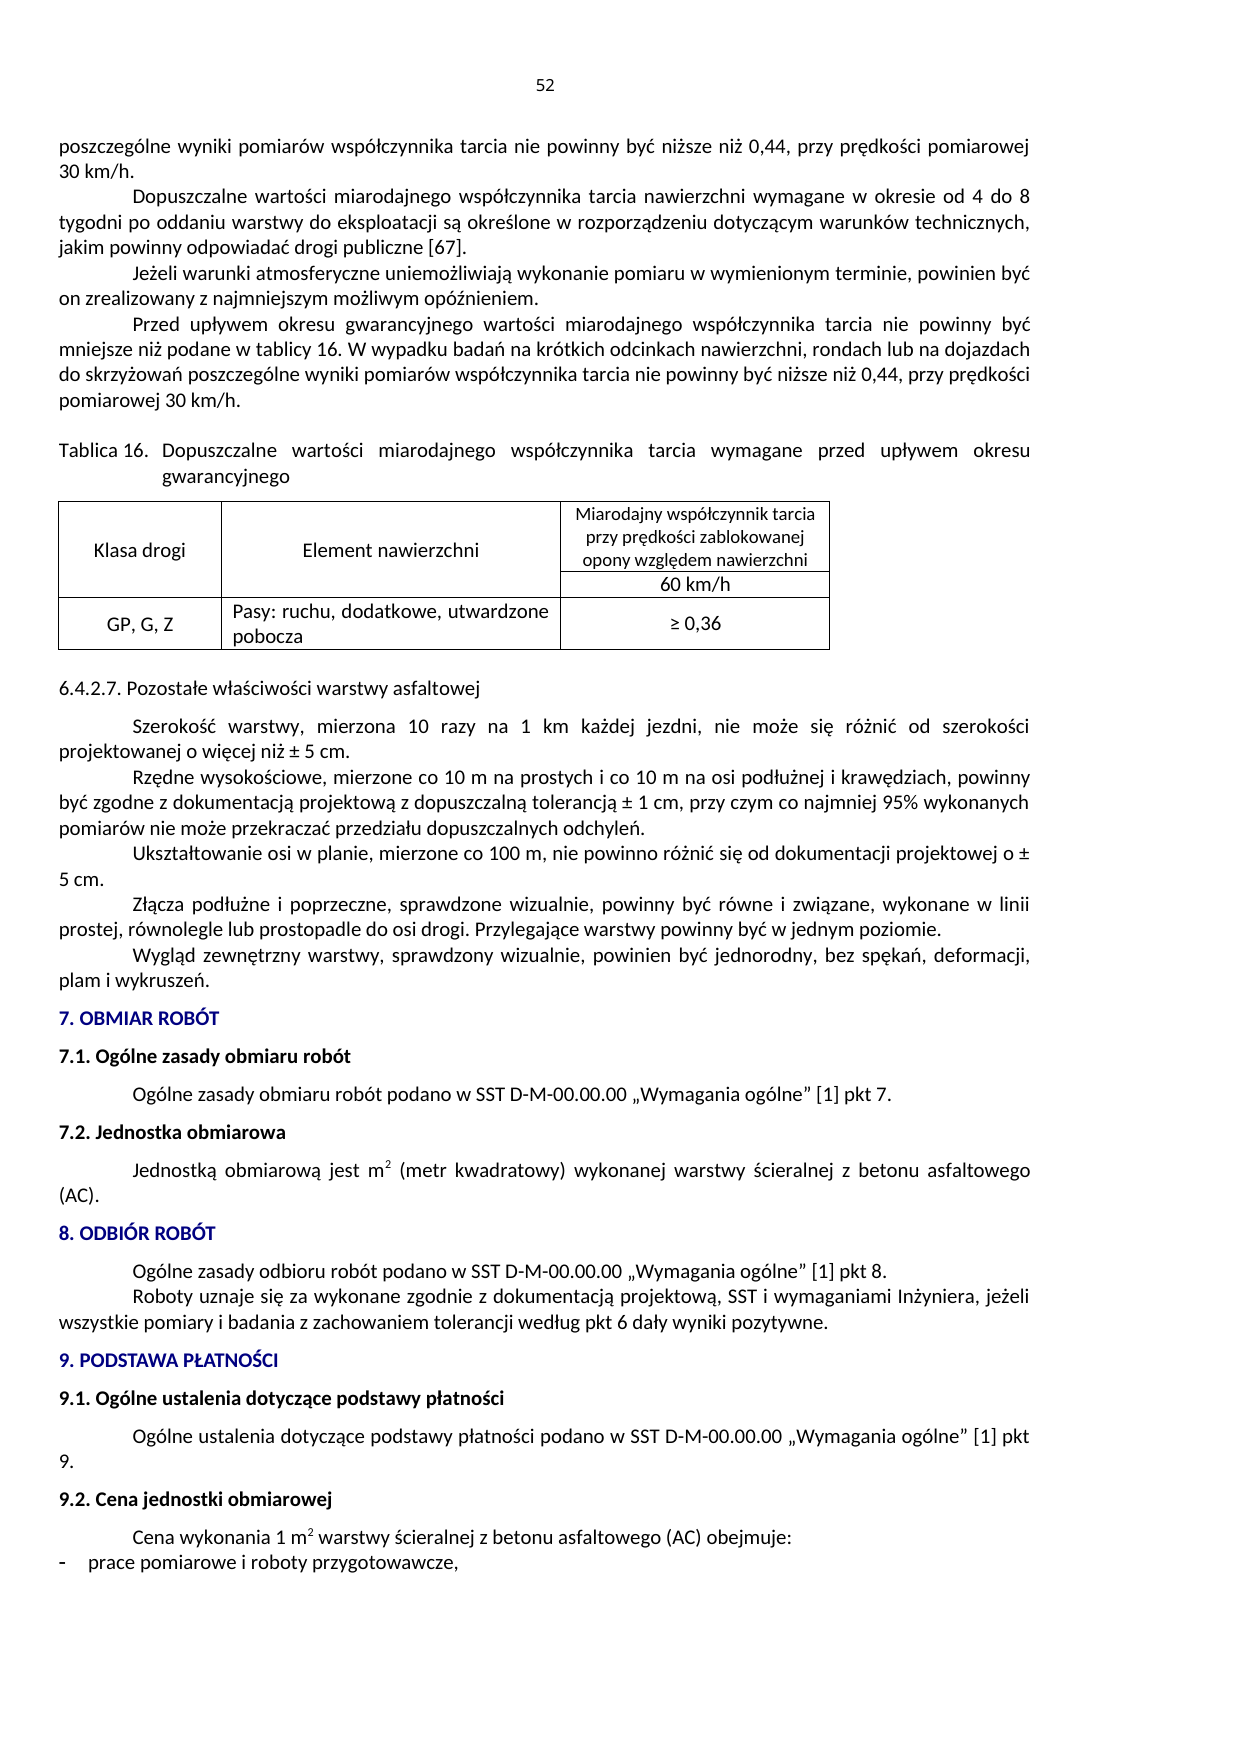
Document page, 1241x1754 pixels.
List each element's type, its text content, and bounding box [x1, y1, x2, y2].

table_header Klasa drogi [59, 502, 221, 597]
list Ogólne ustalenia dotyczące podstawy płatności podano w SST D-M-00.00.00 „Wymagania ogólne” [1] pkt 9. [58, 1423, 1032, 1474]
text Jeżeli warunki atmosferyczne uniemożliwiają wykonanie pomiaru w wymienionym terminie, powinien być on zrealizowany z najmniejszym możliwym opóźnieniem. [58, 260, 1032, 311]
list prace pomiarowe i roboty przygotowawcze, [58, 1549, 1032, 1575]
text Tablica 16. Dopuszczalne wartości miarodajnego współczynnika tarcia wymagane przed upływem okresu gwarancyjnego [58, 437, 1032, 488]
text Rzędne wysokościowe, mierzone co 10 m na prostych i co 10 m na osi podłużnej i krawędziach, powinny być zgodne z dokumentacją projektową z dopuszczalną tolerancją ± 1 cm, przy czym co najmniej 95% wykonanych pomiarów nie może przekraczać przedziału dopuszczalnych odchyleń. [58, 764, 1032, 840]
list Jednostką obmiarową jest m2 (metr kwadratowy) wykonanej warstwy ścieralnej z betonu asfaltowego (AC). [58, 1157, 1032, 1208]
subtitle 8. ODBIÓR ROBÓT [58, 1220, 1033, 1246]
table_cell GP, G, Z [59, 598, 221, 649]
table_cell ≥ 0,36 [561, 598, 829, 649]
subtitle 9. PODSTAWA PŁATNOŚCI [58, 1347, 1033, 1372]
list Ogólne zasady obmiaru robót podano w SST D-M-00.00.00 „Wymagania ogólne” [1] pkt 7. [58, 1081, 1032, 1107]
list 9.2. Cena jednostki obmiarowej [58, 1486, 1032, 1512]
text Ukształtowanie osi w planie, mierzone co 100 m, nie powinno różnić się od dokumentacji projektowej o ± 5 cm. [58, 840, 1032, 891]
text 6.4.2.7. Pozostałe właściwości warstwy asfaltowej [58, 675, 1032, 701]
table_cell 60 km/h [561, 572, 829, 597]
list 7.2. Jednostka obmiarowa [58, 1119, 1032, 1144]
list Cena wykonania 1 m2 warstwy ścieralnej z betonu asfaltowego (AC) obejmuje: [58, 1524, 1032, 1549]
text Dopuszczalne wartości miarodajnego współczynnika tarcia nawierzchni wymagane w okresie od 4 do 8 tygodni po oddaniu warstwy do eksploatacji są określone w rozporządzeniu dotyczącym warunków technicznych, jakim powinny odpowiadać drogi publiczne [67]. [58, 184, 1032, 260]
table_header Element nawierzchni [222, 502, 560, 597]
text Szerokość warstwy, mierzona 10 razy na 1 km każdej jezdni, nie może się różnić od szerokości projektowanej o więcej niż ± 5 cm. [58, 713, 1032, 764]
list Ogólne zasady odbioru robót podano w SST D-M-00.00.00 „Wymagania ogólne” [1] pkt 8. [58, 1258, 1032, 1284]
text Złącza podłużne i poprzeczne, sprawdzone wizualnie, powinny być równe i związane, wykonane w linii prostej, równolegle lub prostopadle do osi drogi. Przylegające warstwy powinny być w jednym poziomie. [58, 891, 1032, 942]
list 7.1. Ogólne zasady obmiaru robót [58, 1043, 1032, 1069]
list Roboty uznaje się za wykonane zgodnie z dokumentacją projektową, SST i wymaganiami Inżyniera, jeżeli wszystkie pomiary i badania z zachowaniem tolerancji według pkt 6 dały wyniki pozytywne. [58, 1284, 1032, 1334]
table_header Miarodajny współczynnik tarcia przy prędkości zablokowanej opony względem nawierzchni [561, 502, 829, 571]
table_cell Pasy: ruchu, dodatkowe, utwardzone pobocza [222, 598, 560, 649]
text Wygląd zewnętrzny warstwy, sprawdzony wizualnie, powinien być jednorodny, bez spękań, deformacji, plam i wykruszeń. [58, 942, 1032, 993]
subtitle 7. OBMIAR ROBÓT [58, 1005, 1033, 1031]
text Przed upływem okresu gwarancyjnego wartości miarodajnego współczynnika tarcia nie powinny być mniejsze niż podane w tablicy 16. W wypadku badań na krótkich odcinkach nawierzchni, rondach lub na dojazdach do skrzyżowań poszczególne wyniki pomiarów współczynnika tarcia nie powinny być niższe niż 0,44, przy prędkości pomiarowej 30 km/h. [58, 311, 1032, 412]
list 9.1. Ogólne ustalenia dotyczące podstawy płatności [58, 1385, 1032, 1410]
